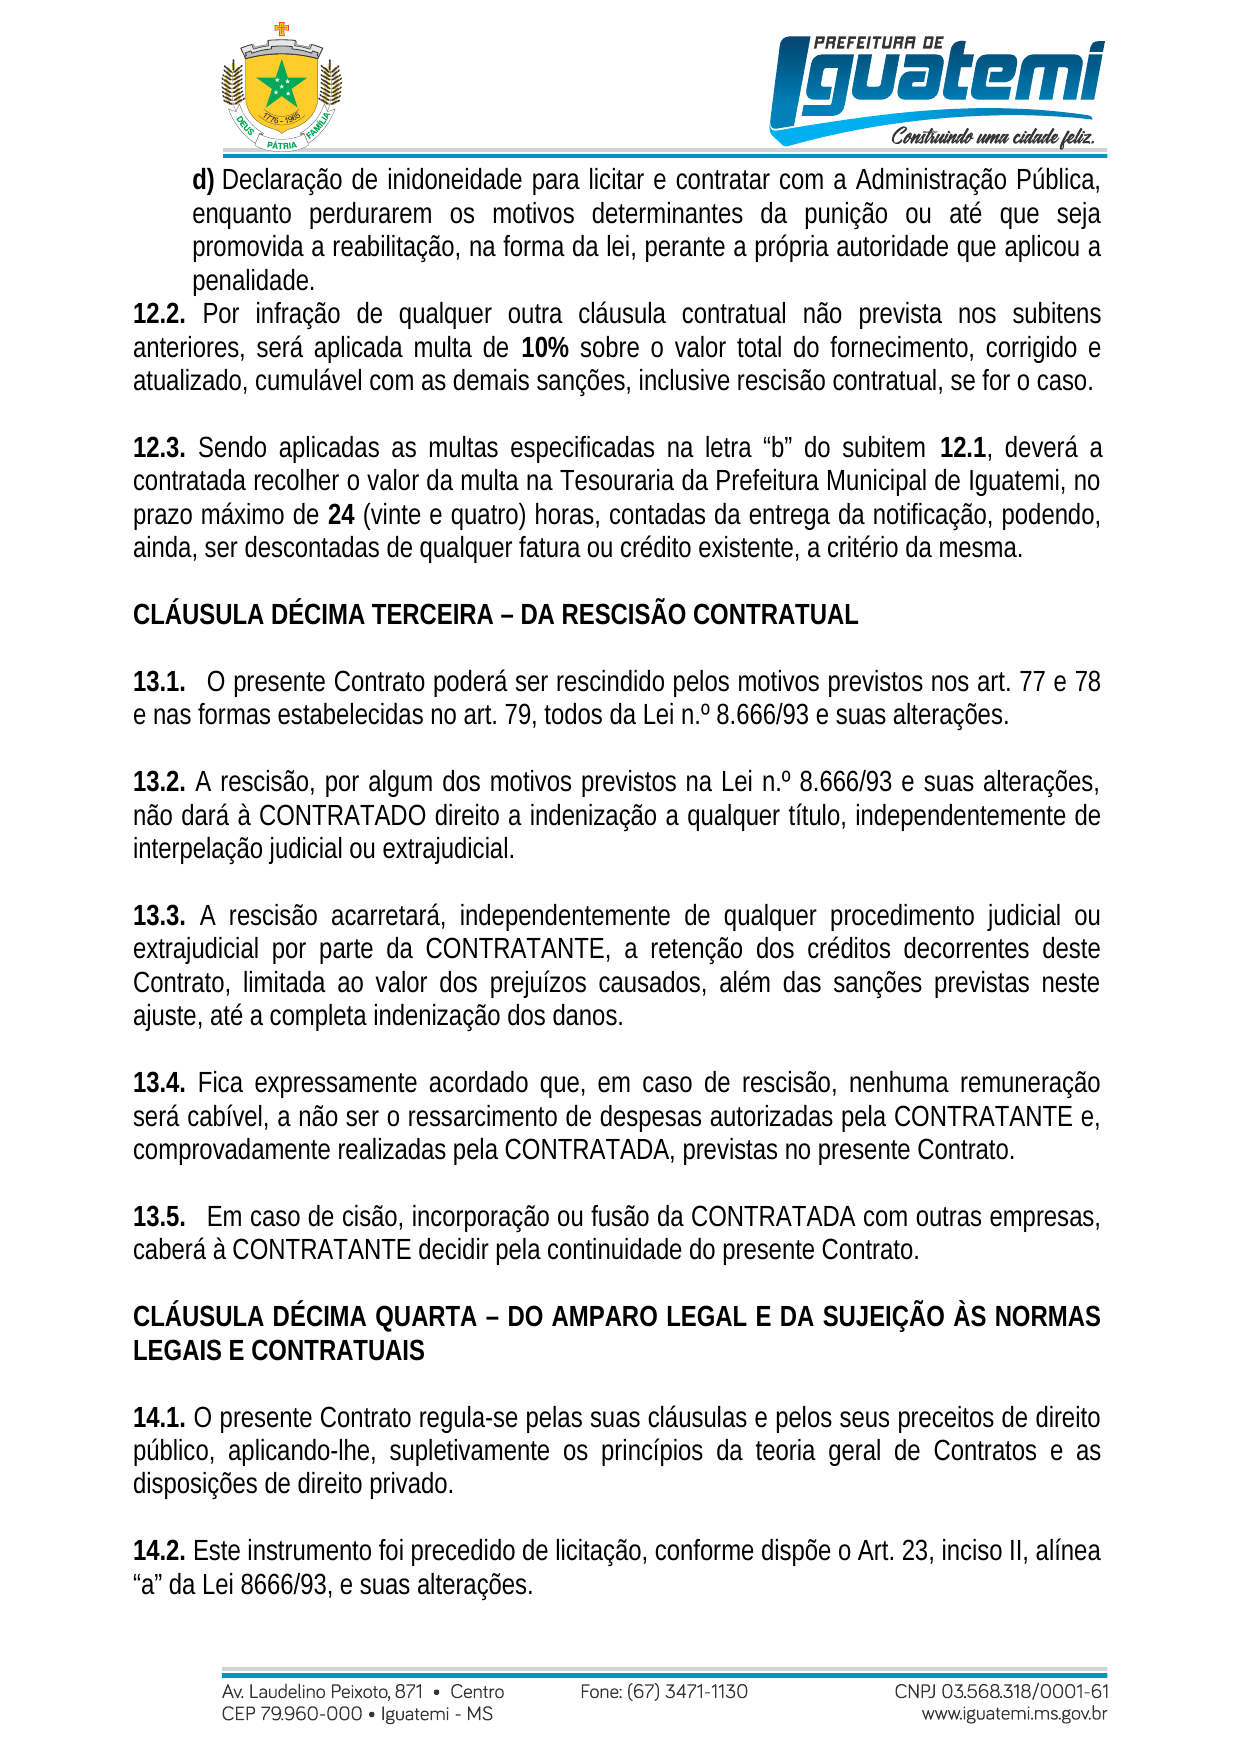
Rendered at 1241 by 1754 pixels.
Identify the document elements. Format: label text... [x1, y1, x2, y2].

text 12.2. Por infração de qualquer outra cláusula contratual não prevista nos subitens anteriores, será aplicada multa de 10% sobre o valor total do fornecimento, corrigido e atualizado, cumulável com as demais sanções, inclusive rescisão contratual, se for o caso. [133, 296, 1103, 397]
text 13.3. A rescisão acarretará, independentemente de qualquer procedimento judicial ou extrajudicial por parte da CONTRATANTE, a retenção dos créditos decorrentes deste Contrato, limitada ao valor dos prejuízos causados, além das sanções previstas neste ajuste, até a completa indenização dos danos. [133, 898, 1103, 1032]
text d) Declaração de inidoneidade para licitar e contratar com a Administração Pública, enquanto perdurarem os motivos determinantes da punição ou até que seja promovida a reabilitação, na forma da lei, perante a própria autoridade que aplicou a penalidade. [192, 162, 1103, 296]
text 12.3. Sendo aplicadas as multas especificadas na letra “b” do subitem 12.1, deverá a contratada recolher o valor da multa na Tesouraria da Prefeitura Municipal de Iguatemi, no prazo máximo de 24 (vinte e quatro) horas, contadas da entrega da notificação, podendo, ainda, ser descontadas de qualquer fatura ou crédito existente, a critério da mesma. [133, 430, 1103, 564]
text 14.1. O presente Contrato regula-se pelas suas cláusulas e pelos seus preceitos de direito público, aplicando-lhe, supletivamente os princípios da teoria geral de Contratos e as disposições de direito privado. [133, 1400, 1103, 1500]
text 13.4. Fica expressamente acordado que, em caso de rescisão, nenhuma remuneração será cabível, a não ser o ressarcimento de despesas autorizadas pela CONTRATANTE e, comprovadamente realizadas pela CONTRATADA, previstas no presente Contrato. [133, 1065, 1103, 1166]
text 13.2. A rescisão, por algum dos motivos previstos na Lei n.º 8.666/93 e suas alterações, não dará à CONTRATADO direito a indenização a qualquer título, independentemente de interpelação judicial ou extrajudicial. [133, 764, 1103, 865]
text 13.1. O presente Contrato poderá ser rescindido pelos motivos previstos nos art. 77 e 78 e nas formas estabelecidas no art. 79, todos da Lei n.º 8.666/93 e suas alterações. [133, 664, 1103, 731]
text 13.5. Em caso de cisão, incorporação ou fusão da CONTRATADA com outras empresas, caberá à CONTRATANTE decidir pela continuidade do presente Contrato. [133, 1199, 1103, 1266]
text CLÁUSULA DÉCIMA TERCEIRA – DA RESCISÃO CONTRATUAL [133, 597, 1103, 631]
text 14.2. Este instrumento foi precedido de licitação, conforme dispõe o Art. 23, inciso II, alínea “a” da Lei 8666/93, e suas alterações. [133, 1533, 1103, 1600]
text CLÁUSULA DÉCIMA QUARTA – DO AMPARO LEGAL E DA SUJEIÇÃO ÀS NORMAS LEGAIS E CONTRATUAIS [133, 1299, 1103, 1366]
